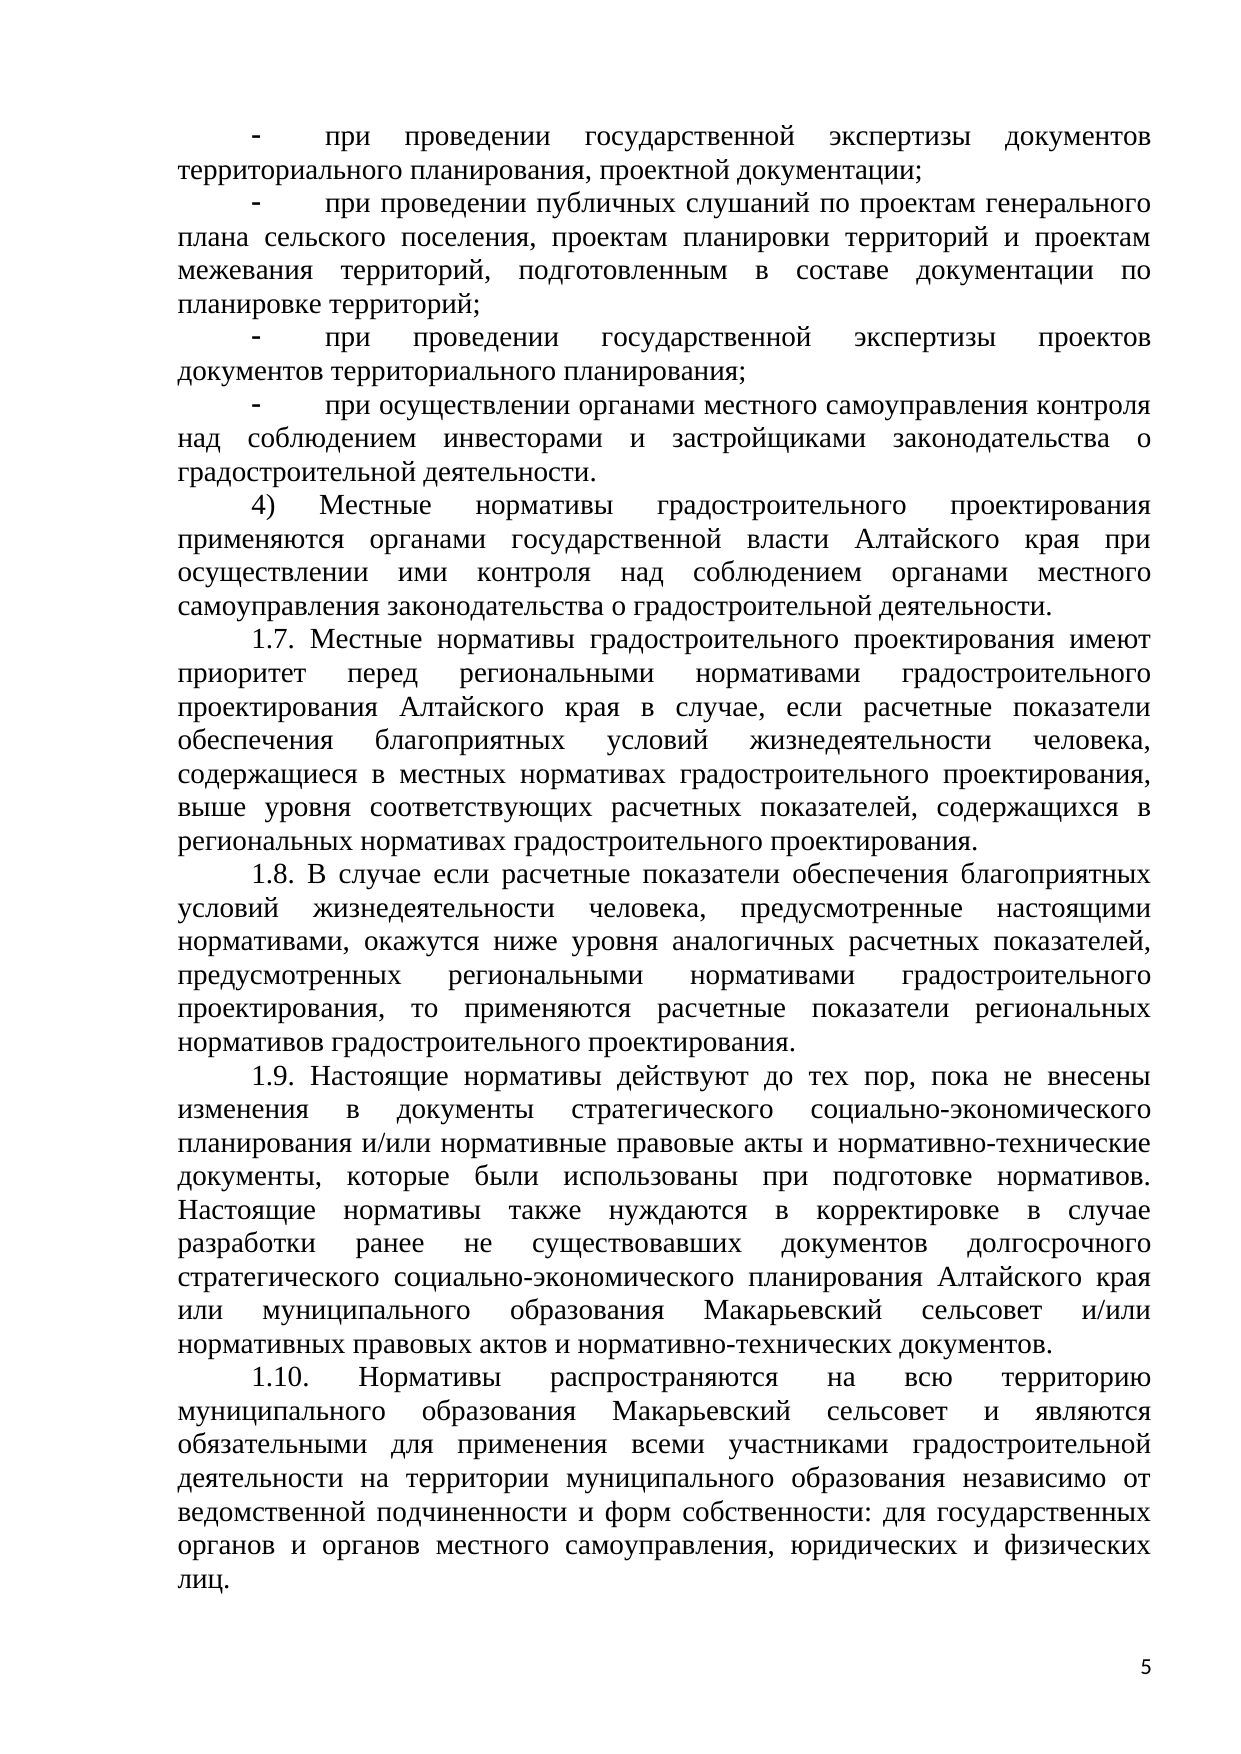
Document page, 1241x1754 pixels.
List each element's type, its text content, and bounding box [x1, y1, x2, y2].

text 1.10. Нормативы распространяются на всю территорию муниципального образования Макарьевский сельсовет и являются обязательными для применения всеми участниками градостроительной деятельности на территории муниципального образования независимо от ведомственной подчиненности и форм собственности: для государственных органов и органов местного самоуправления, юридических и физических лиц. [177, 1359, 1152, 1594]
list при проведении публичных слушаний по проектам генерального плана сельского поселения, проектам планировки территорий и проектам межевания территорий, подготовленным в составе документации по планировке территорий; [177, 185, 1152, 319]
list при проведении государственной экспертизы документов территориального планирования, проектной документации; [177, 118, 1152, 185]
text 1.9. Настоящие нормативы действуют до тех пор, пока не внесены изменения в документы стратегического социально-экономического планирования и/или нормативные правовые акты и нормативно-технические документы, которые были использованы при подготовке нормативов. Настоящие нормативы также нуждаются в корректировке в случае разработки ранее не существовавших документов долгосрочного стратегического социально-экономического планирования Алтайского края или муниципального образования Макарьевский сельсовет и/или нормативных правовых актов и нормативно-технических документов. [177, 1058, 1152, 1359]
list при осуществлении органами местного самоуправления контроля над соблюдением инвесторами и застройщиками законодательства о градостроительной деятельности. [177, 387, 1152, 487]
text 1.7. Местные нормативы градостроительного проектирования имеют приоритет перед региональными нормативами градостроительного проектирования Алтайского края в случае, если расчетные показатели обеспечения благоприятных условий жизнедеятельности человека, содержащиеся в местных нормативах градостроительного проектирования, выше уровня соответствующих расчетных показателей, содержащихся в региональных нормативах градостроительного проектирования. [177, 622, 1152, 856]
text 4) Местные нормативы градостроительного проектирования применяются органами государственной власти Алтайского края при осуществлении ими контроля над соблюдением органами местного самоуправления законодательства о градостроительной деятельности. [177, 487, 1152, 622]
list при проведении государственной экспертизы проектов документов территориального планирования; [177, 319, 1152, 387]
text 1.8. В случае если расчетные показатели обеспечения благоприятных условий жизнедеятельности человека, предусмотренные настоящими нормативами, окажутся ниже уровня аналогичных расчетных показателей, предусмотренных региональными нормативами градостроительного проектирования, то применяются расчетные показатели региональных нормативов градостроительного проектирования. [177, 856, 1152, 1058]
